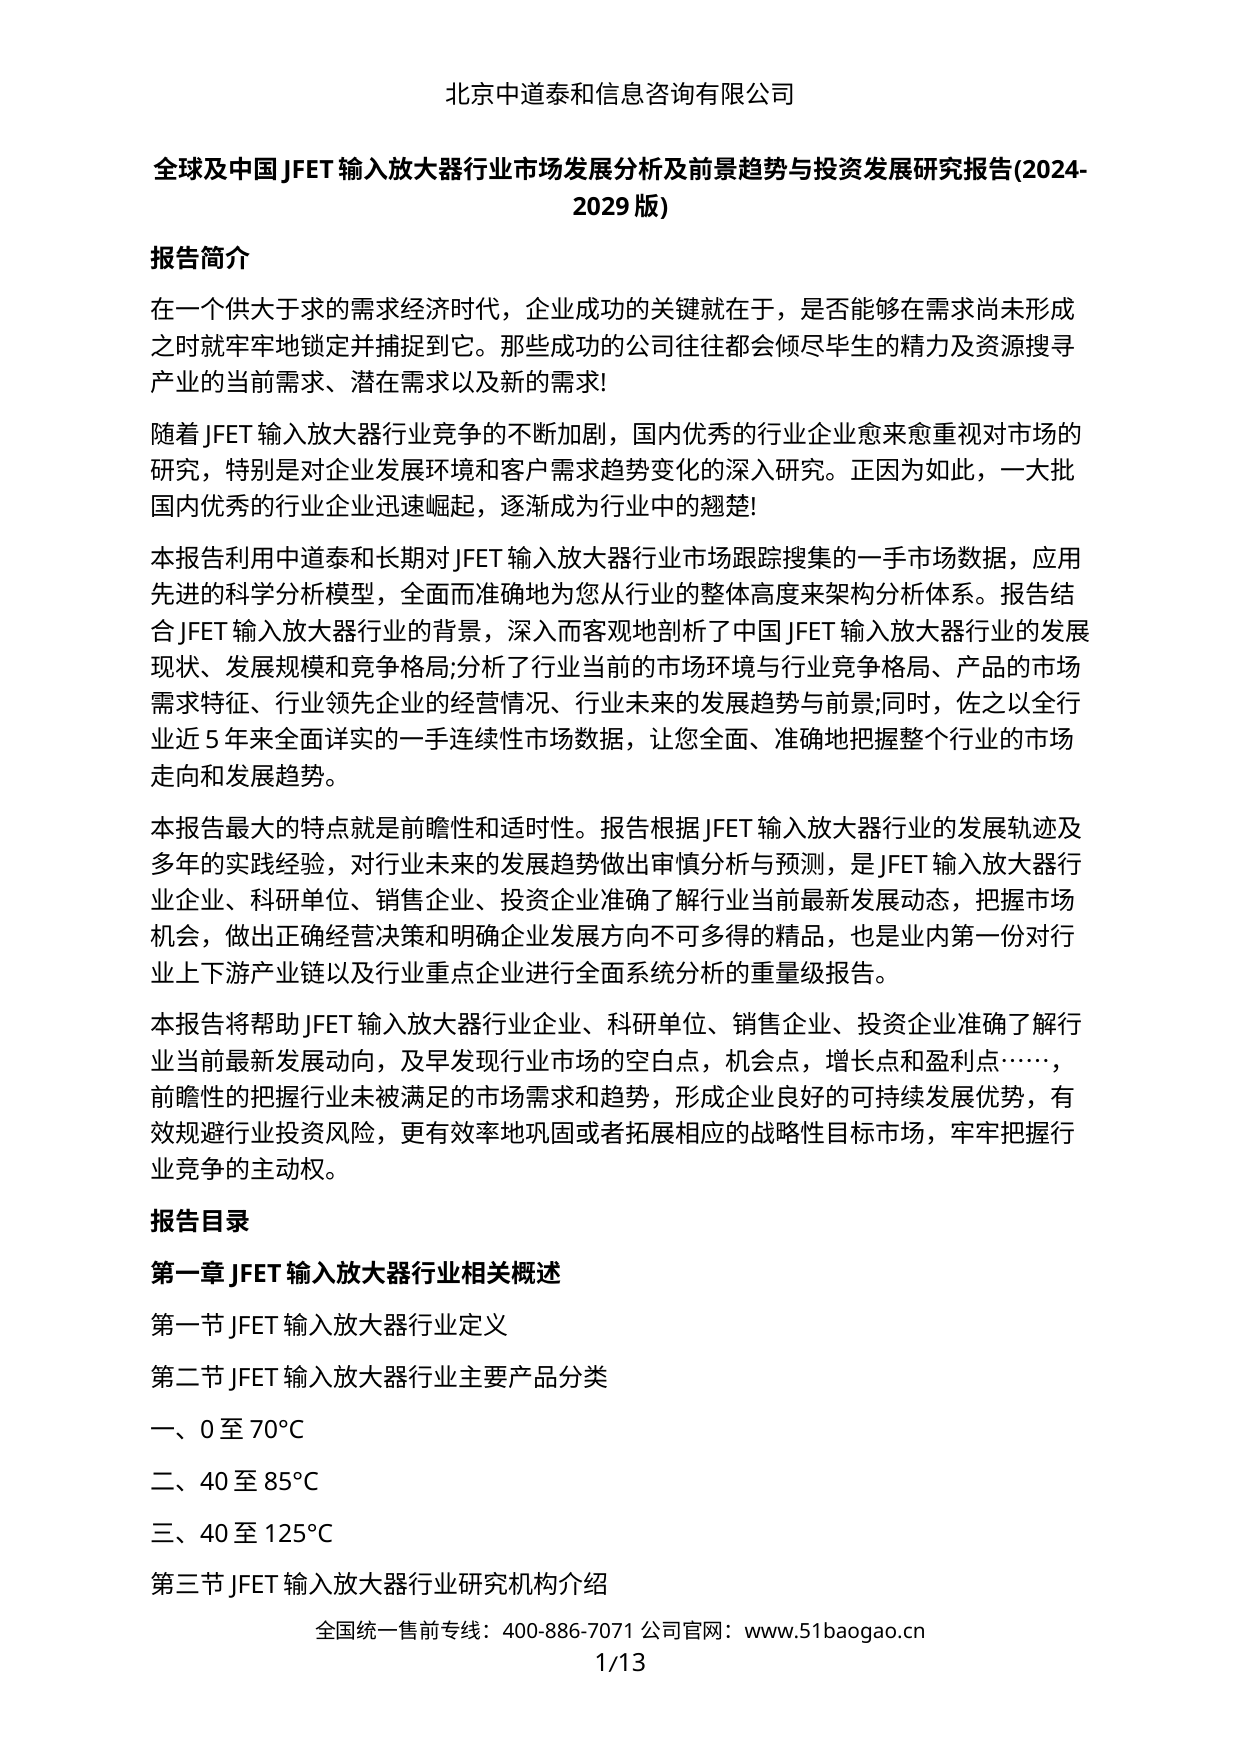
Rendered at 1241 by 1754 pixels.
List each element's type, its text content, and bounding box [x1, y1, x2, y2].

text 在一个供大于求的需求经济时代，企业成功的关键就在于，是否能够在需求尚未形成之时就牢牢地锁定并捕捉到它。那些成功的公司往往都会倾尽毕生的精力及资源搜寻产业的当前需求、潜在需求以及新的需求! [150, 290, 1090, 399]
text 第二节 JFET输入放大器行业主要产品分类 [150, 1357, 1090, 1394]
text 报告目录 [150, 1202, 1090, 1238]
text 本报告利用中道泰和长期对JFET输入放大器行业市场跟踪搜集的一手市场数据，应用先进的科学分析模型，全面而准确地为您从行业的整体高度来架构分析体系。报告结合JFET输入放大器行业的背景，深入而客观地剖析了中国JFET输入放大器行业的发展现状、发展规模和竞争格局;分析了行业当前的市场环境与行业竞争格局、产品的市场需求特征、行业领先企业的经营情况、行业未来的发展趋势与前景;同时，佐之以全行业近5年来全面详实的一手连续性市场数据，让您全面、准确地把握整个行业的市场走向和发展趋势。 [150, 539, 1090, 792]
text 第一章 JFET输入放大器行业相关概述 [150, 1254, 1090, 1290]
text 一、0至70°C [150, 1409, 1090, 1446]
text 全球及中国JFET输入放大器行业市场发展分析及前景趋势与投资发展研究报告(2024-2029版) [150, 150, 1090, 222]
text 第一节 JFET输入放大器行业定义 [150, 1306, 1090, 1342]
text 本报告将帮助JFET输入放大器行业企业、科研单位、销售企业、投资企业准确了解行业当前最新发展动向，及早发现行业市场的空白点，机会点，增长点和盈利点……，前瞻性的把握行业未被满足的市场需求和趋势，形成企业良好的可持续发展优势，有效规避行业投资风险，更有效率地巩固或者拓展相应的战略性目标市场，牢牢把握行业竞争的主动权。 [150, 1005, 1090, 1186]
text 随着JFET输入放大器行业竞争的不断加剧，国内优秀的行业企业愈来愈重视对市场的研究，特别是对企业发展环境和客户需求趋势变化的深入研究。正因为如此，一大批国内优秀的行业企业迅速崛起，逐渐成为行业中的翘楚! [150, 414, 1090, 523]
text 第三节 JFET输入放大器行业研究机构介绍 [150, 1565, 1090, 1601]
text 三、40至125°C [150, 1513, 1090, 1549]
text 二、40至85°C [150, 1461, 1090, 1497]
text 报告简介 [150, 238, 1090, 274]
text 本报告最大的特点就是前瞻性和适时性。报告根据JFET输入放大器行业的发展轨迹及多年的实践经验，对行业未来的发展趋势做出审慎分析与预测，是JFET输入放大器行业企业、科研单位、销售企业、投资企业准确了解行业当前最新发展动态，把握市场机会，做出正确经营决策和明确企业发展方向不可多得的精品，也是业内第一份对行业上下游产业链以及行业重点企业进行全面系统分析的重量级报告。 [150, 808, 1090, 989]
